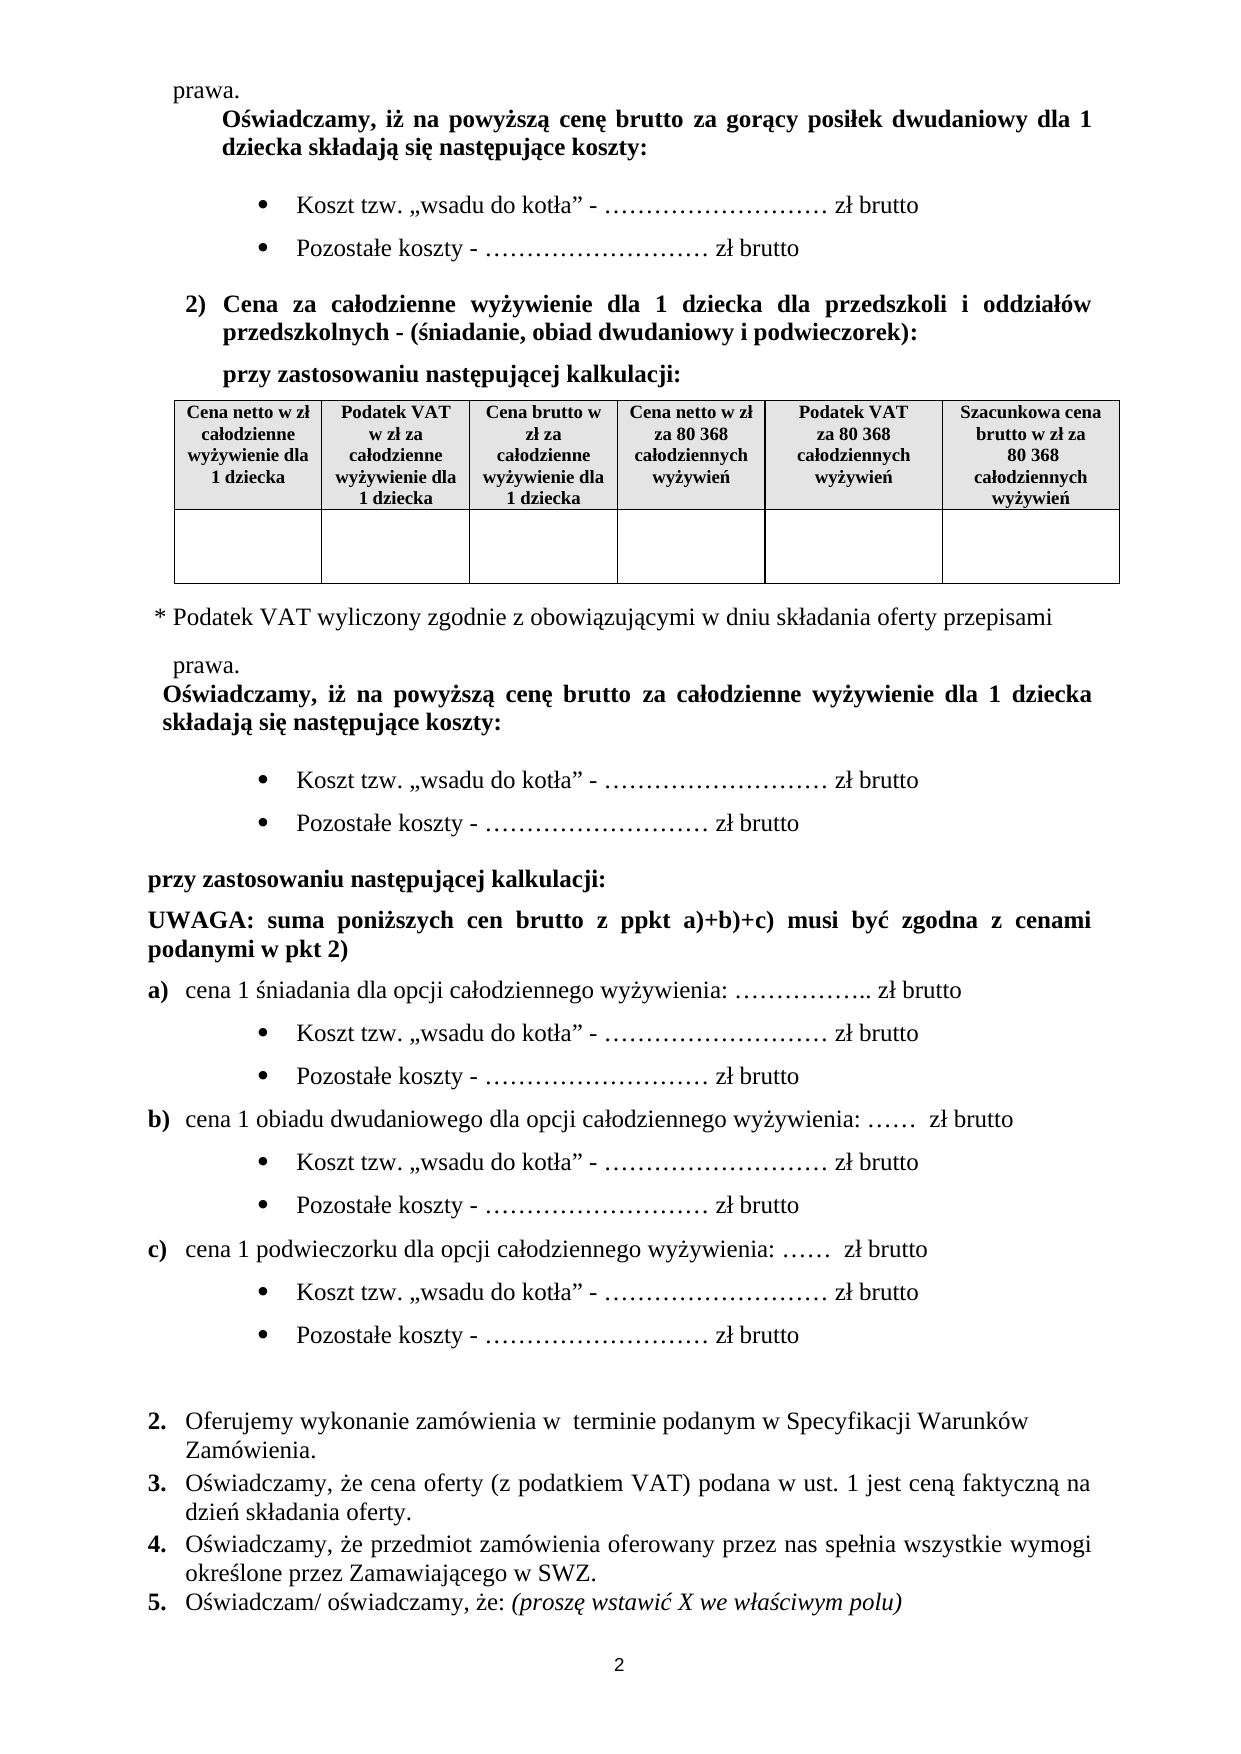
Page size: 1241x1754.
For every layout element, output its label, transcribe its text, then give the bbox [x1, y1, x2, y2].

table_header Podatek VAT w zł za całodzienne wyżywienie dla 1 dziecka [322, 401, 469, 509]
list cena 1 śniadania dla opcji całodziennego wyżywienia: …………….. zł brutto [148, 975, 1092, 1004]
table_cell [943, 510, 1119, 583]
text prawa. [148, 75, 1092, 104]
text Oświadczamy, iż na powyższą cenę brutto za gorący posiłek dwudaniowy dla 1 dziecka składają się następujące koszty: [222, 104, 1092, 161]
list cena 1 obiadu dwudaniowego dla opcji całodziennego wyżywienia: …… zł brutto [148, 1104, 1092, 1133]
table_cell [470, 510, 617, 583]
text Oświadczamy, iż na powyższą cenę brutto za całodzienne wyżywienie dla 1 dziecka składają się następujące koszty: [162, 679, 1092, 736]
list Oświadczam/ oświadczamy, że: (proszę wstawić X we właściwym polu) [148, 1587, 1092, 1616]
text przy zastosowaniu następującej kalkulacji: [223, 359, 1092, 387]
list Pozostałe koszty - ……………………… zł brutto [259, 1320, 1092, 1349]
list Pozostałe koszty - ……………………… zł brutto [259, 808, 1092, 837]
table_cell [766, 510, 942, 583]
table_header Podatek VAT za 80 368 całodziennych wyżywień [766, 401, 942, 509]
table_header Cena netto w zł za 80 368 całodziennych wyżywień [618, 401, 764, 509]
text UWAGA: suma poniższych cen brutto z ppkt a)+b)+c) musi być zgodna z cenami podanymi w pkt 2) [148, 905, 1092, 962]
table_header Cena netto w zł całodzienne wyżywienie dla 1 dziecka [175, 401, 321, 509]
list Pozostałe koszty - ……………………… zł brutto [259, 1191, 1092, 1219]
list Pozostałe koszty - ……………………… zł brutto [259, 1061, 1092, 1090]
text * Podatek VAT wyliczony zgodnie z obowiązującymi w dniu składania oferty przepisami [148, 602, 1092, 631]
table_header Szacunkowa cena brutto w zł za 80 368 całodziennych wyżywień [943, 401, 1119, 509]
table_cell [618, 510, 764, 583]
list Cena za całodzienne wyżywienie dla 1 dziecka dla przedszkoli i oddziałów przedszkolnych - (śniadanie, obiad dwudaniowy i podwieczorek): [185, 289, 1092, 346]
list Koszt tzw. „wsadu do kotła” - ……………………… zł brutto [259, 1277, 1092, 1306]
list Oświadczamy, że cena oferty (z podatkiem VAT) podana w ust. 1 jest ceną faktyczną na dzień składania oferty. [148, 1468, 1092, 1525]
list cena 1 podwieczorku dla opcji całodziennego wyżywienia: …… zł brutto [148, 1234, 1092, 1262]
list Koszt tzw. „wsadu do kotła” - ……………………… zł brutto [259, 765, 1092, 794]
list Koszt tzw. „wsadu do kotła” - ……………………… zł brutto [259, 1018, 1092, 1047]
list Oferujemy wykonanie zamówienia w terminie podanym w Specyfikacji Warunków Zamówienia. [148, 1406, 1092, 1464]
list Koszt tzw. „wsadu do kotła” - ……………………… zł brutto [259, 1147, 1092, 1176]
table_header Cena brutto w zł za całodzienne wyżywienie dla 1 dziecka [470, 401, 617, 509]
table_cell [322, 510, 469, 583]
table_cell [175, 510, 321, 583]
text przy zastosowaniu następującej kalkulacji: [148, 864, 1092, 892]
list Oświadczamy, że przedmiot zamówienia oferowany przez nas spełnia wszystkie wymogi określone przez Zamawiającego w SWZ. [148, 1529, 1092, 1587]
list Pozostałe koszty - ……………………… zł brutto [259, 233, 1092, 262]
list Koszt tzw. „wsadu do kotła” - ……………………… zł brutto [259, 190, 1092, 219]
text prawa. [148, 650, 1092, 679]
